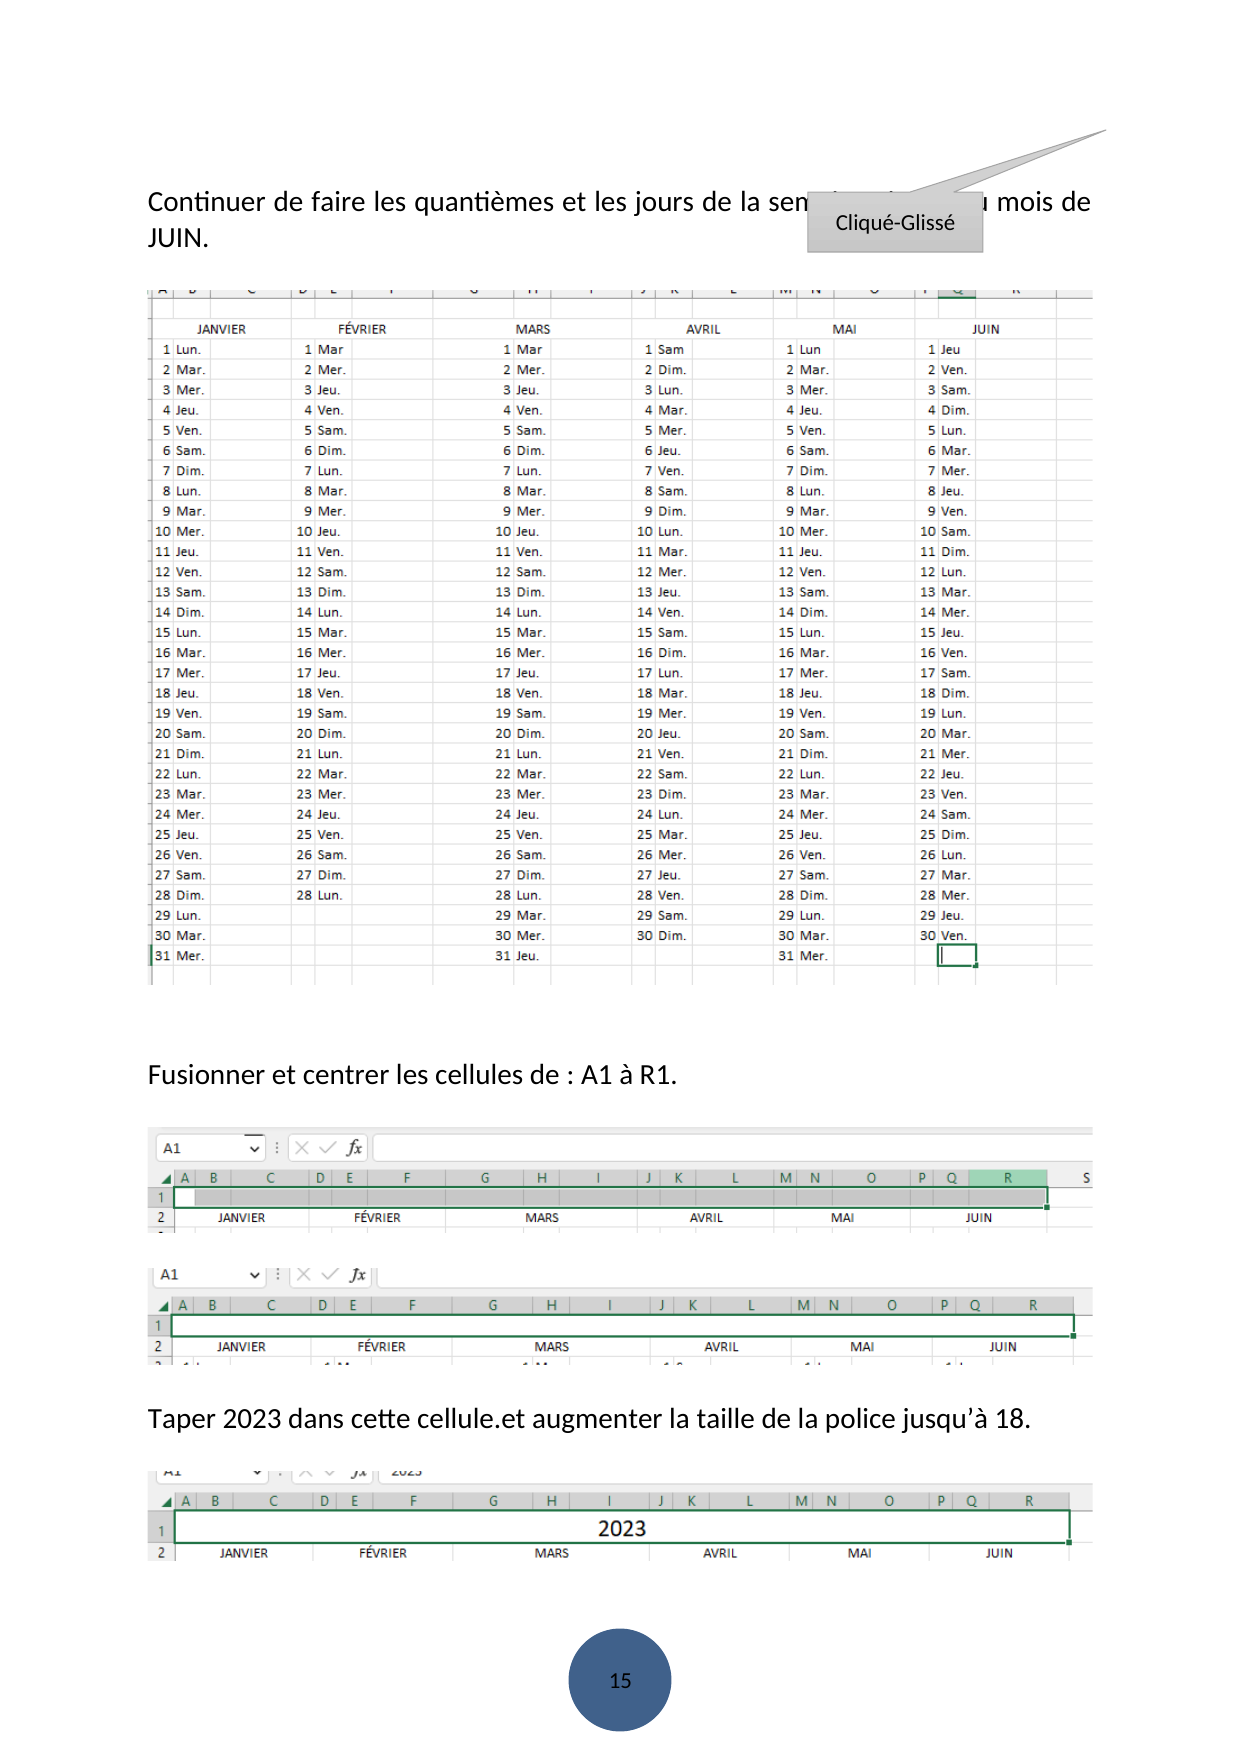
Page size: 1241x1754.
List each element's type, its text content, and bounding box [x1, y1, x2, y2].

picture [147, 290, 1093, 985]
picture [147, 1127, 1093, 1233]
picture [147, 1268, 1093, 1365]
text Fusionner et centrer les cellules de : A1 à R1. [148, 1056, 1093, 1092]
picture [147, 1471, 1093, 1561]
text Taper 2023 dans cette cellule.et augmenter la taille de la police jusqu’à 18. [148, 1400, 1093, 1435]
text Continuer de faire les quantièmes et les jours de la semaines jusqu’au mois de JUIN. [148, 183, 1093, 254]
